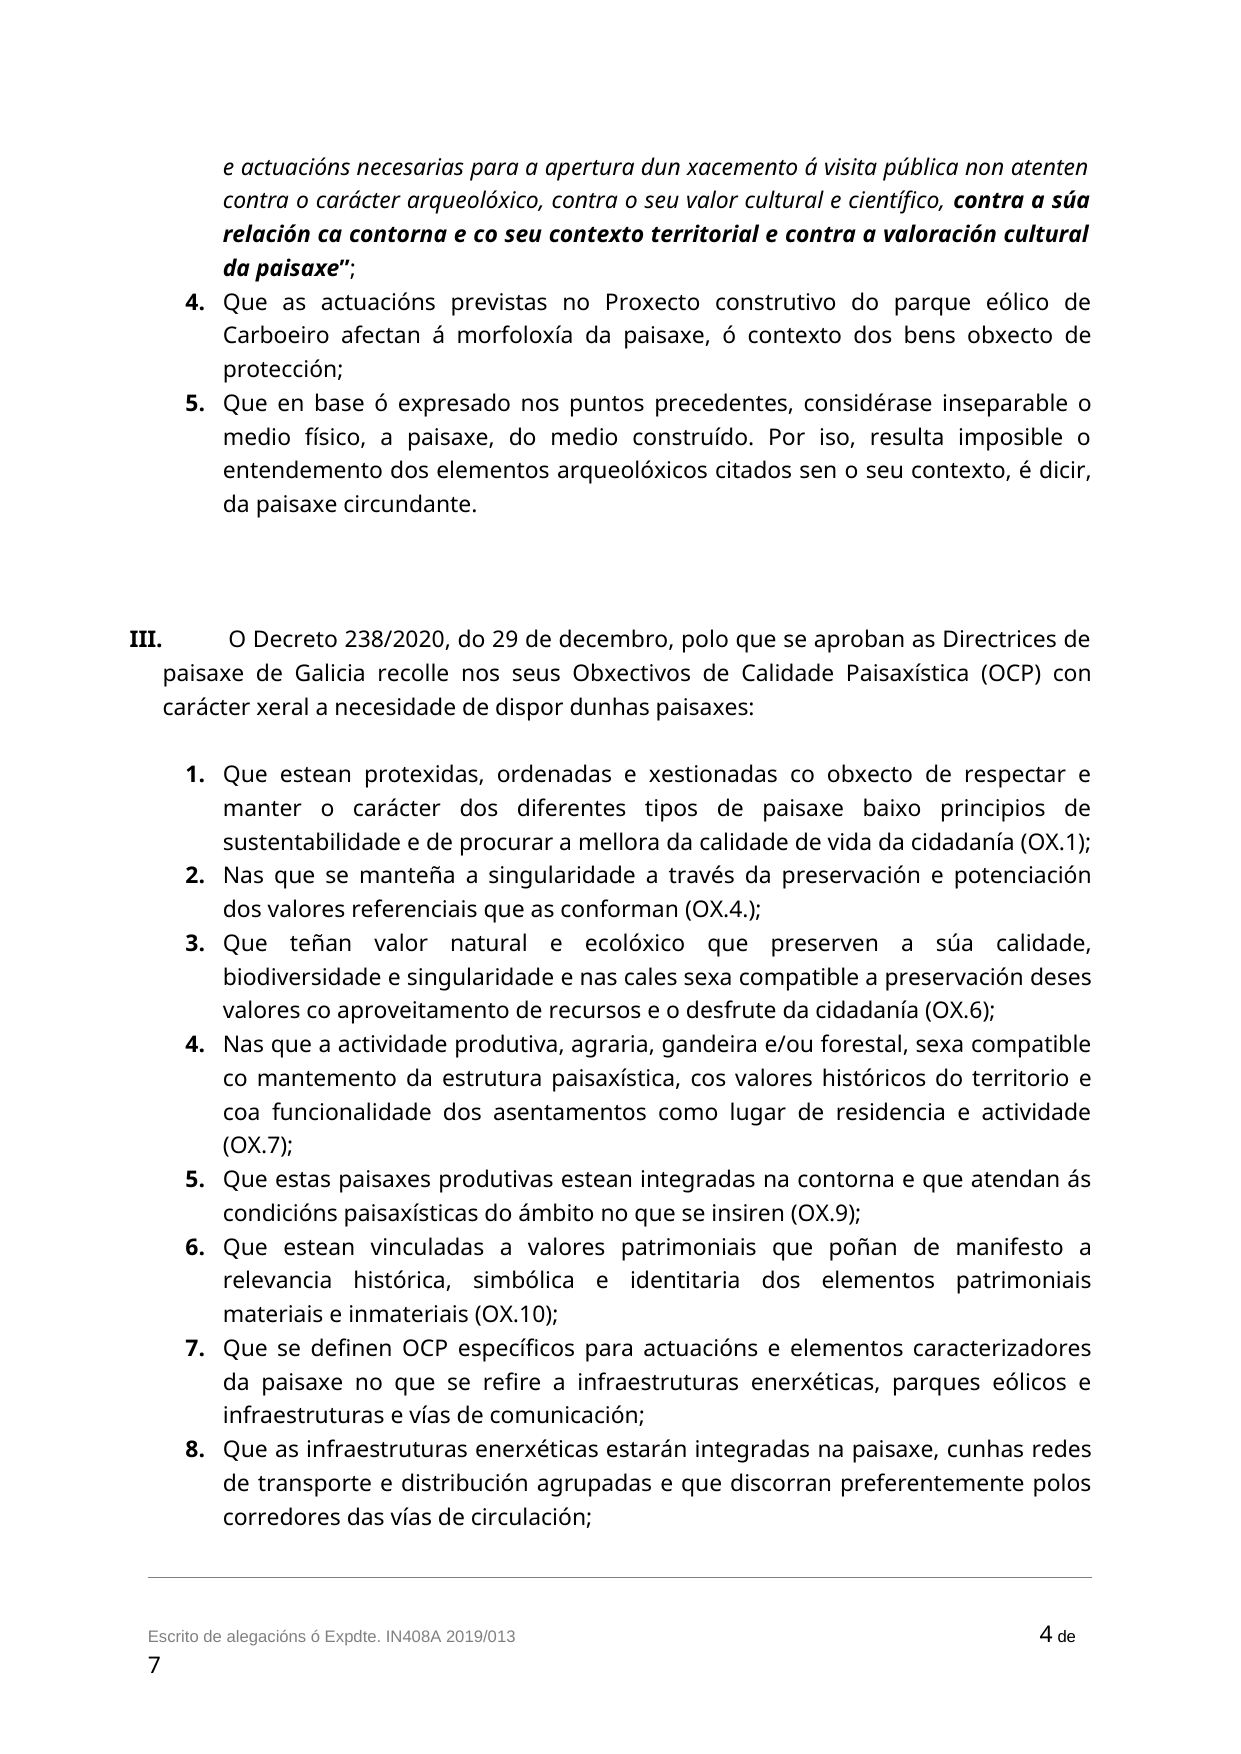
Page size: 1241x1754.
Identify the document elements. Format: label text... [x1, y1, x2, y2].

list Que estean protexidas, ordenadas e xestionadas co obxecto de respectar e manter o carácter dos diferentes tipos de paisaxe baixo principios de sustentabilidade e de procurar a mellora da calidade de vida da cidadanía (OX.1); [185, 758, 1092, 857]
list Nas que se manteña a singularidade a través da preservación e potenciación dos valores referenciais que as conforman (OX.4.); [185, 859, 1092, 924]
list Que estean vinculadas a valores patrimoniais que poñan de manifesto a relevancia histórica, simbólica e identitaria dos elementos patrimoniais materiais e inmateriais (OX.10); [185, 1231, 1092, 1329]
list Que estas paisaxes produtivas estean integradas na contorna e que atendan ás condicións paisaxísticas do ámbito no que se insiren (OX.9); [185, 1163, 1092, 1228]
list Que as actuacións previstas no Proxecto construtivo do parque eólico de Carboeiro afectan á morfoloxía da paisaxe, ó contexto dos bens obxecto de protección; [185, 286, 1092, 384]
list Que en base ó expresado nos puntos precedentes, considérase inseparable o medio físico, a paisaxe, do medio construído. Por iso, resulta imposible o entendemento dos elementos arqueolóxicos citados sen o seu contexto, é dicir, da paisaxe circundante. [185, 387, 1092, 519]
list Que as infraestruturas enerxéticas estarán integradas na paisaxe, cunhas redes de transporte e distribución agrupadas e que discorran preferentemente polos corredores das vías de circulación; [185, 1433, 1092, 1532]
list Nas que a actividade produtiva, agraria, gandeira e/ou forestal, sexa compatible co mantemento da estrutura paisaxística, cos valores históricos do territorio e coa funcionalidade dos asentamentos como lugar de residencia e actividade (OX.7); [185, 1028, 1092, 1161]
list O Decreto 238/2020, do 29 de decembro, polo que se aproban as Directrices de paisaxe de Galicia recolle nos seus Obxectivos de Calidade Paisaxística (OCP) con carácter xeral a necesidade de dispor dunhas paisaxes: [162, 623, 1092, 722]
list Que se definen OCP específicos para actuacións e elementos caracterizadores da paisaxe no que se refire a infraestruturas enerxéticas, parques eólicos e infraestruturas e vías de comunicación; [185, 1332, 1092, 1431]
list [185, 151, 1092, 283]
list Que teñan valor natural e ecolóxico que preserven a súa calidade, biodiversidade e singularidade e nas cales sexa compatible a preservación deses valores co aproveitamento de recursos e o desfrute da cidadanía (OX.6); [185, 927, 1092, 1026]
